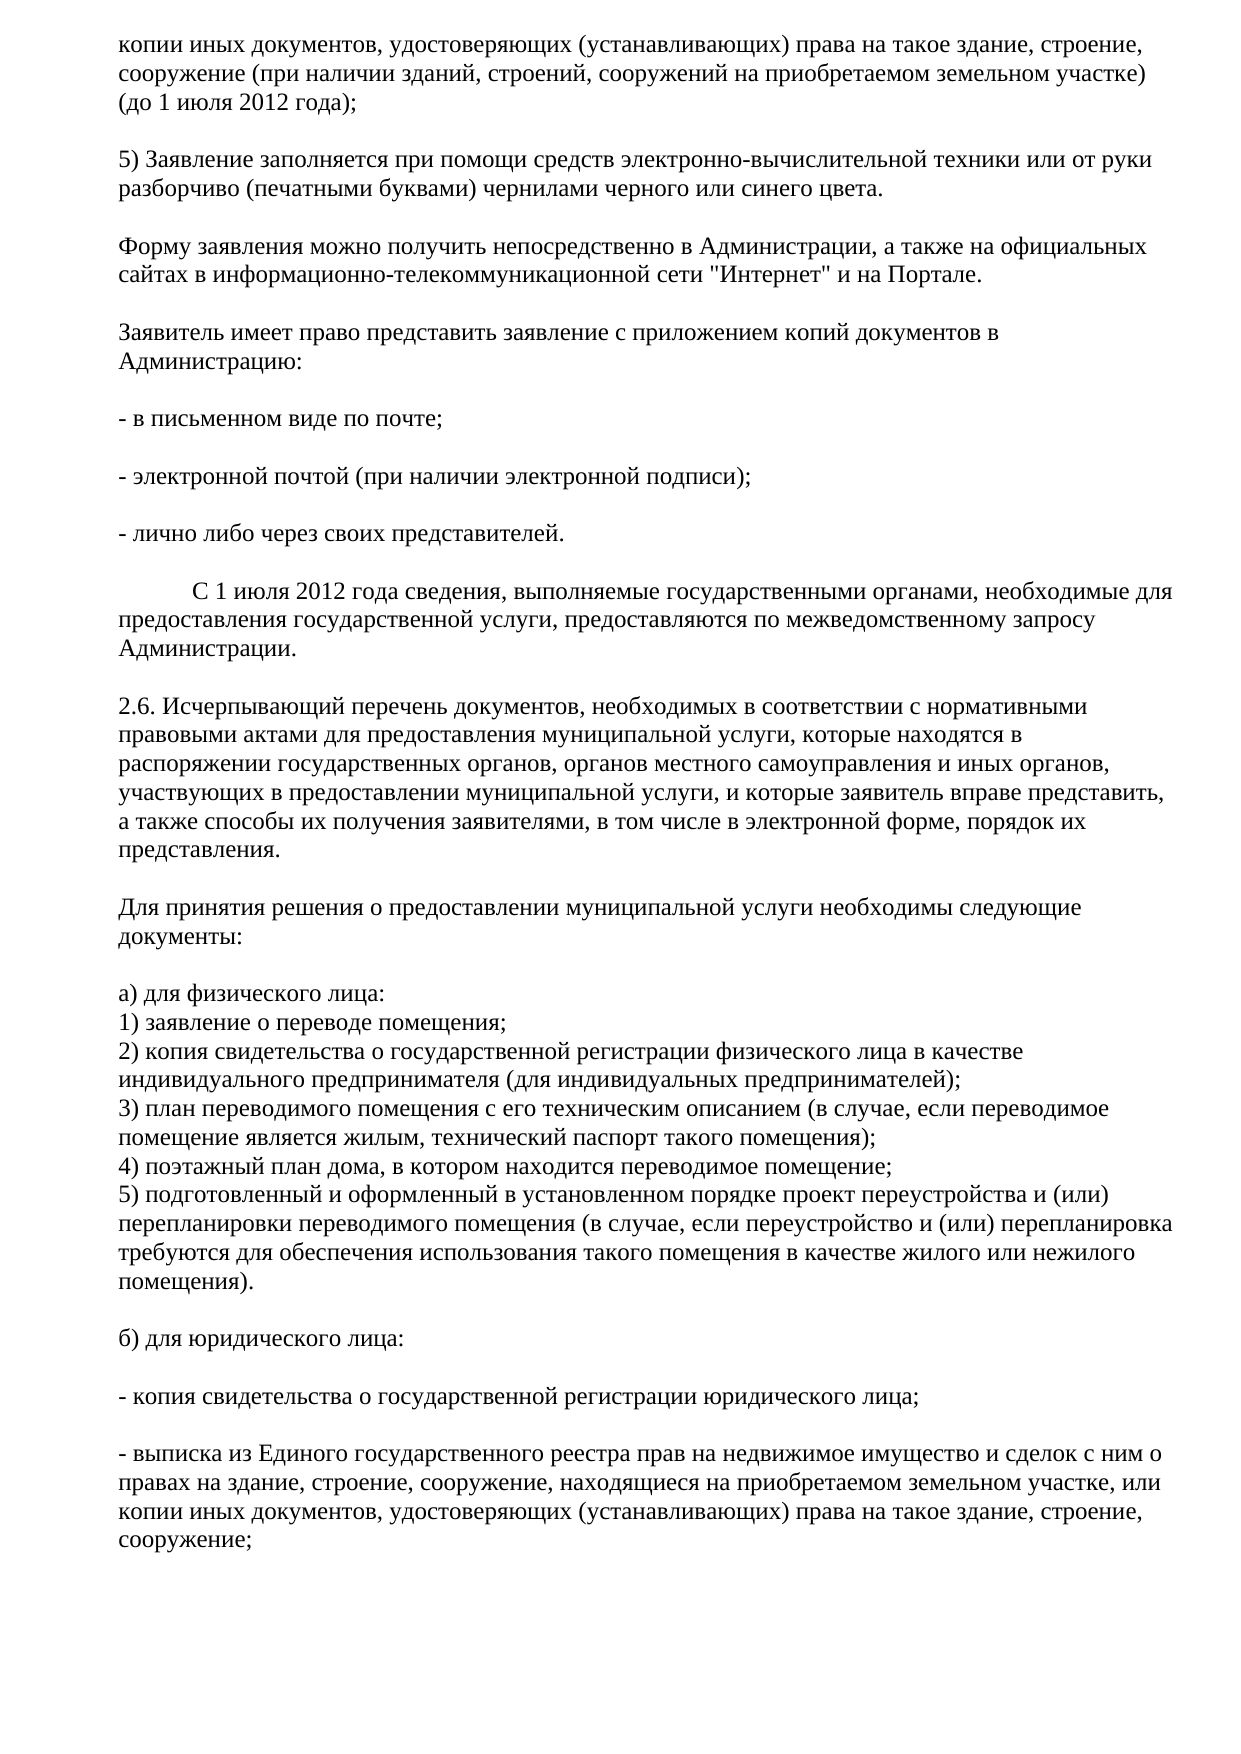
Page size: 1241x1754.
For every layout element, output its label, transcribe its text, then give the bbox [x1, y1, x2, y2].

text Для принятия решения о предоставлении муниципальной услуги необходимы следующие документы: [118, 892, 1181, 949]
text 2) копия свидетельства о государственной регистрации физического лица в качестве индивидуального предпринимателя (для индивидуальных предпринимателей); [118, 1036, 1181, 1093]
text - выписка из Единого государственного реестра прав на недвижимое имущество и сделок с ним о правах на здание, строение, сооружение, находящиеся на приобретаемом земельном участке, или копии иных документов, удостоверяющих (устанавливающих) права на такое здание, строение, сооружение; [118, 1438, 1181, 1553]
text - в письменном виде по почте; [118, 403, 1181, 432]
text участвующих в предоставлении муниципальной услуги, и которые заявитель вправе представить, а также способы их получения заявителями, в том числе в электронной форме, порядок их представления. [118, 777, 1181, 863]
text Заявитель имеет право представить заявление с приложением копий документов в Администрацию: [118, 317, 1181, 374]
text 2.6. Исчерпывающий перечень документов, необходимых в соответствии с нормативными правовыми актами для предоставления муниципальной услуги, которые находятся в распоряжении государственных органов, органов местного самоуправления и иных органов, [118, 691, 1181, 777]
text 5) Заявление заполняется при помощи средств электронно-вычислительной техники или от руки разборчиво (печатными буквами) чернилами черного или синего цвета. [118, 144, 1181, 202]
text С 1 июля 2012 года сведения, выполняемые государственными органами, необходимые для предоставления государственной услуги, предоставляются по межведомственному запросу Администрации. [118, 576, 1181, 662]
text 3) план переводимого помещения с его техническим описанием (в случае, если переводимое помещение является жилым, технический паспорт такого помещения); [118, 1093, 1181, 1151]
text а) для физического лица: [118, 978, 1181, 1007]
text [118, 29, 1181, 116]
text 5) подготовленный и оформленный в установленном порядке проект переустройства и (или) перепланировки переводимого помещения (в случае, если переустройство и (или) перепланировка требуются для обеспечения использования такого помещения в качестве жилого или нежилого помещения). [118, 1179, 1181, 1294]
text - электронной почтой (при наличии электронной подписи); [118, 461, 1181, 489]
text б) для юридического лица: [118, 1323, 1181, 1352]
text Форму заявления можно получить непосредственно в Администрации, а также на официальных сайтах в информационно-телекоммуникационной сети "Интернет" и на Портале. [118, 231, 1181, 288]
text 4) поэтажный план дома, в котором находится переводимое помещение; [118, 1151, 1181, 1179]
text - копия свидетельства о государственной регистрации юридического лица; [118, 1381, 1181, 1409]
text 1) заявление о переводе помещения; [118, 1007, 1181, 1036]
text - лично либо через своих представителей. [118, 518, 1181, 547]
